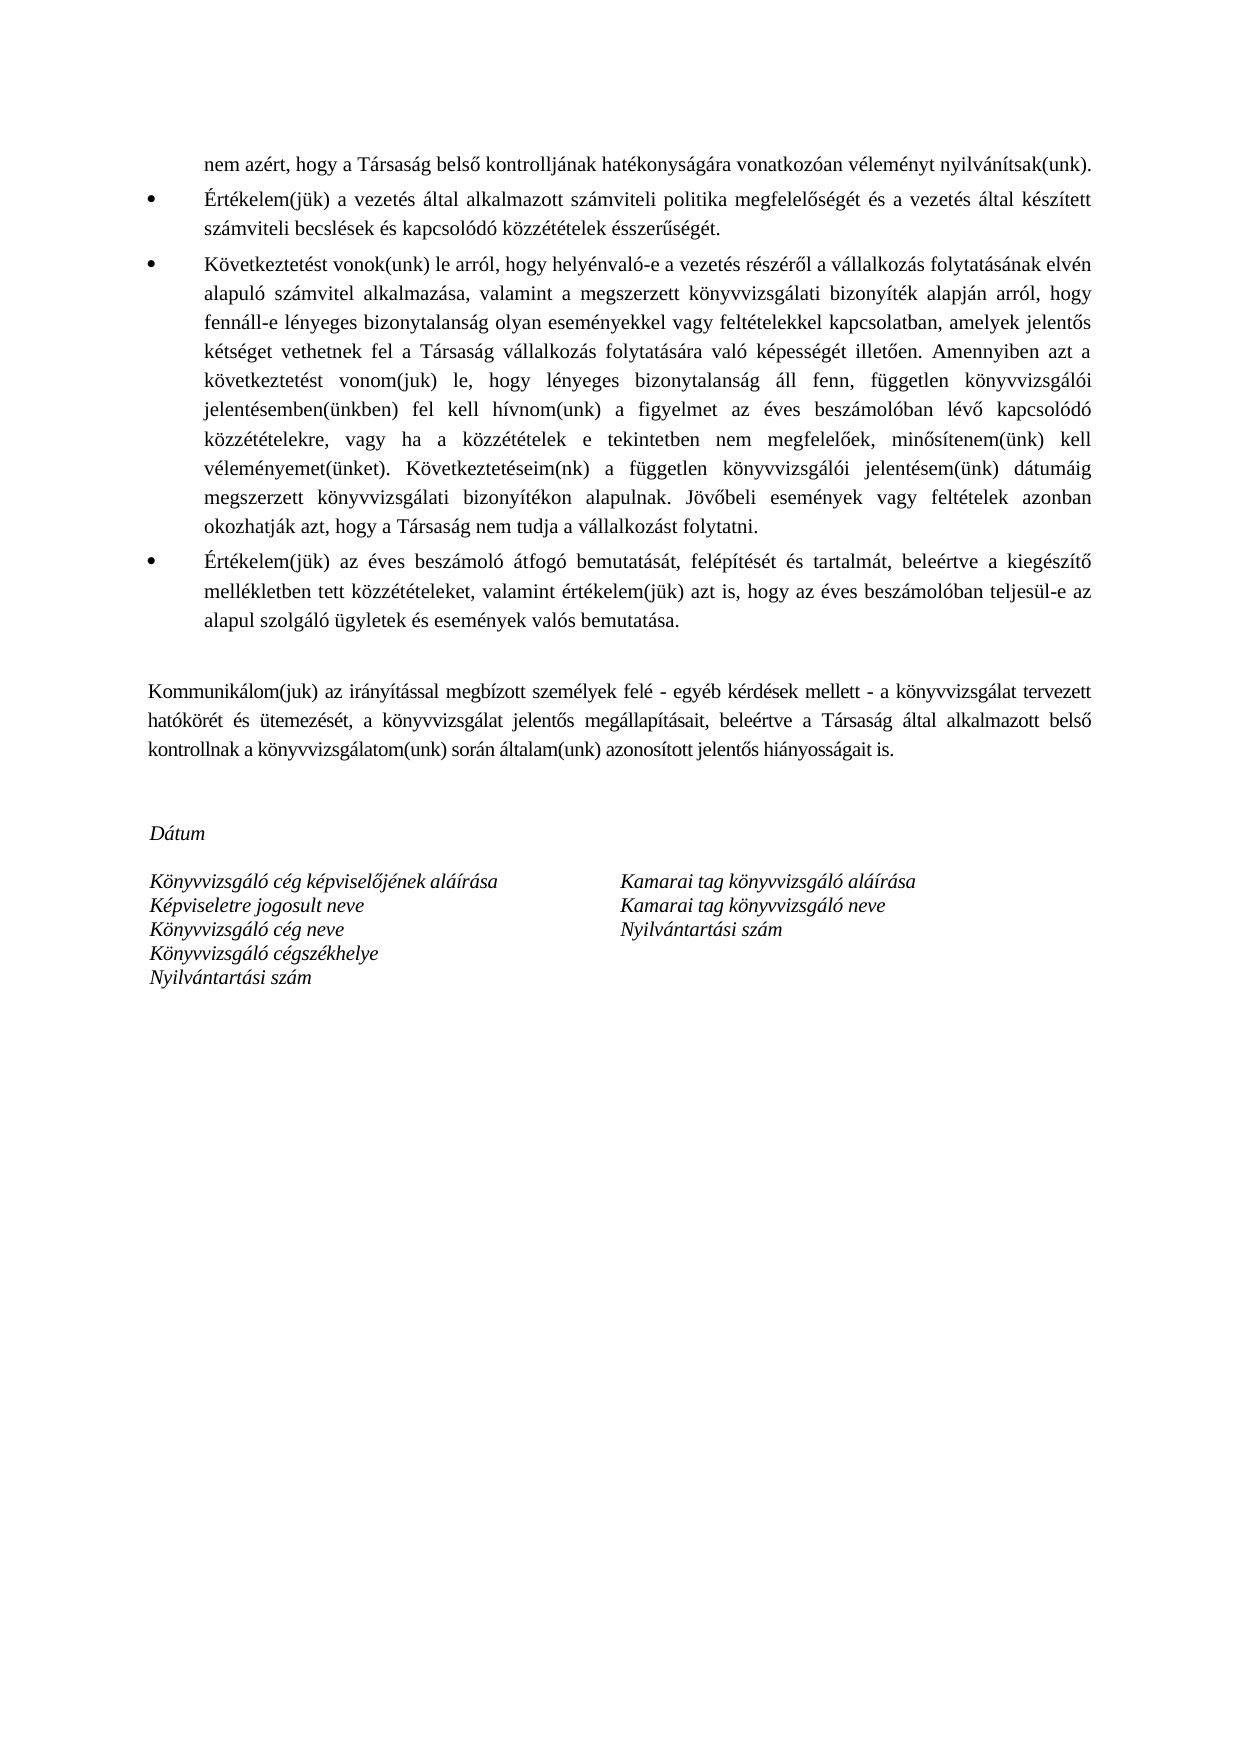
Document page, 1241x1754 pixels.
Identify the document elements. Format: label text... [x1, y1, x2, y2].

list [148, 148, 1093, 177]
text Nyilvántartási szám [149, 965, 1093, 989]
text Könyvvizsgáló cégszékhelye [149, 941, 1093, 965]
list Értékelem(jük) a vezetés által alkalmazott számviteli politika megfelelőségét és a vezetés által készített számviteli becslések és kapcsolódó közzétételek ésszerűségét. [148, 183, 1093, 241]
list Értékelem(jük) az éves beszámoló átfogó bemutatását, felépítését és tartalmát, beleértve a kiegészítő mellékletben tett közzétételeket, valamint értékelem(jük) azt is, hogy az éves beszámolóban teljesül-e az alapul szolgáló ügyletek és események valós bemutatása. [148, 546, 1093, 633]
text Dátum [149, 821, 1093, 844]
text Könyvvizsgáló cég neve Nyilvántartási szám [149, 917, 1093, 941]
text Képviseletre jogosult neve Kamarai tag könyvvizsgáló neve [149, 893, 1093, 917]
text Könyvvizsgáló cég képviselőjének aláírása Kamarai tag könyvvizsgáló aláírása [149, 869, 1093, 893]
text Kommunikálom(juk) az irányítással megbízott személyek felé - egyéb kérdések mellett - a könyvvizsgálat tervezett hatókörét és ütemezését, a könyvvizsgálat jelentős megállapításait, beleértve a Társaság által alkalmazott belső kontrollnak a könyvvizsgálatom(unk) során általam(unk) azonosított jelentős hiányosságait is. [148, 675, 1093, 762]
list Következtetést vonok(unk) le arról, hogy helyénvaló-e a vezetés részéről a vállalkozás folytatásának elvén alapuló számvitel alkalmazása, valamint a megszerzett könyvvizsgálati bizonyíték alapján arról, hogy fennáll-e lényeges bizonytalanság olyan eseményekkel vagy feltételekkel kapcsolatban, amelyek jelentős kétséget vethetnek fel a Társaság vállalkozás folytatására való képességét illetően. Amennyiben azt a következtetést vonom(juk) le, hogy lényeges bizonytalanság áll fenn, független könyvvizsgálói jelentésemben(ünkben) fel kell hívnom(unk) a figyelmet az éves beszámolóban lévő kapcsolódó közzétételekre, vagy ha a közzétételek e tekintetben nem megfelelőek, minősítenem(ünk) kell véleményemet(ünket). Következtetéseim(nk) a független könyvvizsgálói jelentésem(ünk) dátumáig megszerzett könyvvizsgálati bizonyítékon alapulnak. Jövőbeli események vagy feltételek azonban okozhatják azt, hogy a Társaság nem tudja a vállalkozást folytatni. [148, 248, 1093, 539]
